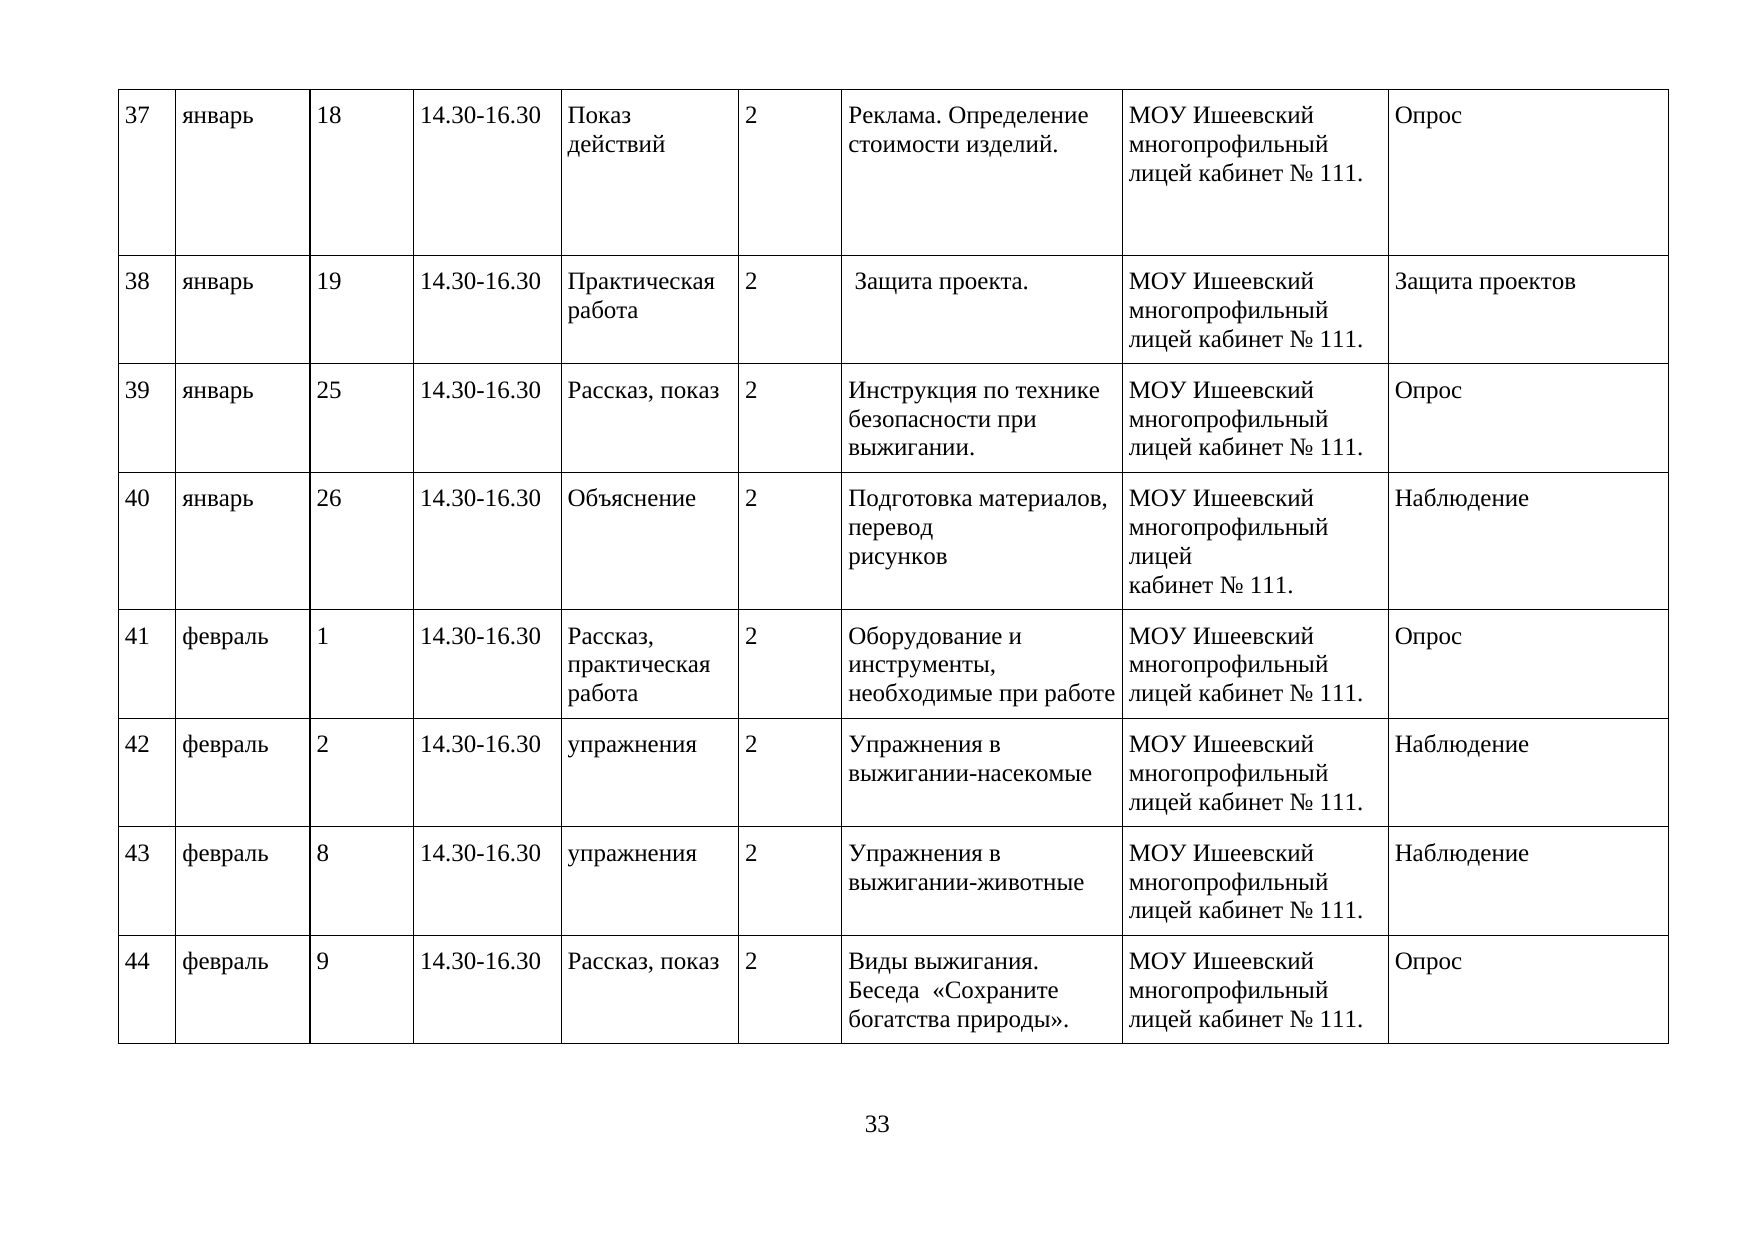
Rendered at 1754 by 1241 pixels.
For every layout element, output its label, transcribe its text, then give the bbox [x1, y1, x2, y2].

table_cell 2 [739, 610, 841, 718]
table_cell Опрос [1389, 936, 1668, 1043]
table_cell 2 [311, 719, 413, 826]
table_cell МОУ Ишеевский многопрофильный лицей кабинет № 111. [1123, 364, 1388, 472]
table_cell 2 [739, 256, 841, 363]
table_cell февраль [176, 719, 309, 826]
table_cell 25 [311, 364, 413, 472]
table_cell февраль [176, 827, 309, 935]
table_cell 38 [119, 256, 175, 363]
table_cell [1123, 90, 1388, 255]
table_cell 14.30-16.30 [414, 719, 561, 826]
table_cell 2 [739, 827, 841, 935]
table_cell 2 [739, 473, 841, 609]
table_cell 18 [311, 90, 413, 255]
table_cell 14.30-16.30 [414, 90, 561, 255]
table_cell 8 [311, 827, 413, 935]
table_cell февраль [176, 610, 309, 718]
table_cell МОУ Ишеевский многопрофильный лицей кабинет № 111. [1123, 719, 1388, 826]
table_cell 14.30-16.30 [414, 256, 561, 363]
table_cell Наблюдение [1389, 719, 1668, 826]
table_cell МОУ Ишеевский многопрофильный лицей кабинет № 111. [1123, 610, 1388, 718]
table_cell 42 [119, 719, 175, 826]
table_cell Подготовка материалов, перевод рисунков [842, 473, 1122, 609]
table_cell Показ действий [562, 90, 738, 255]
table_cell 26 [311, 473, 413, 609]
table_cell 44 [119, 936, 175, 1043]
table_cell Объяснение [562, 473, 738, 609]
table_cell январь [176, 473, 309, 609]
table_cell Инструкция по технике безопасности при выжигании. [842, 364, 1122, 472]
table_cell упражнения [562, 827, 738, 935]
table_cell МОУ Ишеевский многопрофильный лицей кабинет № 111. [1123, 473, 1388, 609]
table_cell 2 [739, 719, 841, 826]
table_cell Наблюдение [1389, 827, 1668, 935]
table_cell упражнения [562, 719, 738, 826]
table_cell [1123, 256, 1388, 363]
table_cell Опрос [1389, 364, 1668, 472]
table_cell Оборудование и инструменты, необходимые при работе [842, 610, 1122, 718]
table_cell Наблюдение [1389, 473, 1668, 609]
table_cell 43 [119, 827, 175, 935]
table_cell 1 [311, 610, 413, 718]
table_cell 40 [119, 473, 175, 609]
table_cell Виды выжигания. Беседа «Сохраните богатства природы». [842, 936, 1122, 1043]
table_cell 2 [739, 90, 841, 255]
table_cell 14.30-16.30 [414, 364, 561, 472]
table_cell январь [176, 364, 309, 472]
table_cell Защита проектов [1389, 256, 1668, 363]
table_cell 39 [119, 364, 175, 472]
table_cell 14.30-16.30 [414, 610, 561, 718]
table_cell Рассказ, показ [562, 364, 738, 472]
table_cell 37 [119, 90, 175, 255]
table_cell январь [176, 256, 309, 363]
table_cell 2 [739, 364, 841, 472]
table_cell февраль [176, 936, 309, 1043]
table_cell Рассказ, практическая работа [562, 610, 738, 718]
table_cell Реклама. Определение стоимости изделий. [842, 90, 1122, 255]
table_cell 2 [739, 936, 841, 1043]
table_cell Опрос [1389, 90, 1668, 255]
table_cell Упражнения в выжигании-насекомые [842, 719, 1122, 826]
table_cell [1123, 827, 1388, 935]
table_cell Рассказ, показ [562, 936, 738, 1043]
table_cell 14.30-16.30 [414, 473, 561, 609]
table_cell 14.30-16.30 [414, 827, 561, 935]
table_cell Упражнения в выжигании-животные [842, 827, 1122, 935]
table_cell Практическая работа [562, 256, 738, 363]
table_cell 41 [119, 610, 175, 718]
table_cell 14.30-16.30 [414, 936, 561, 1043]
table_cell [1123, 936, 1388, 1043]
table_cell Защита проекта. [842, 256, 1122, 363]
table_cell 9 [311, 936, 413, 1043]
table_cell Опрос [1389, 610, 1668, 718]
table_cell 19 [311, 256, 413, 363]
table_cell январь [176, 90, 309, 255]
